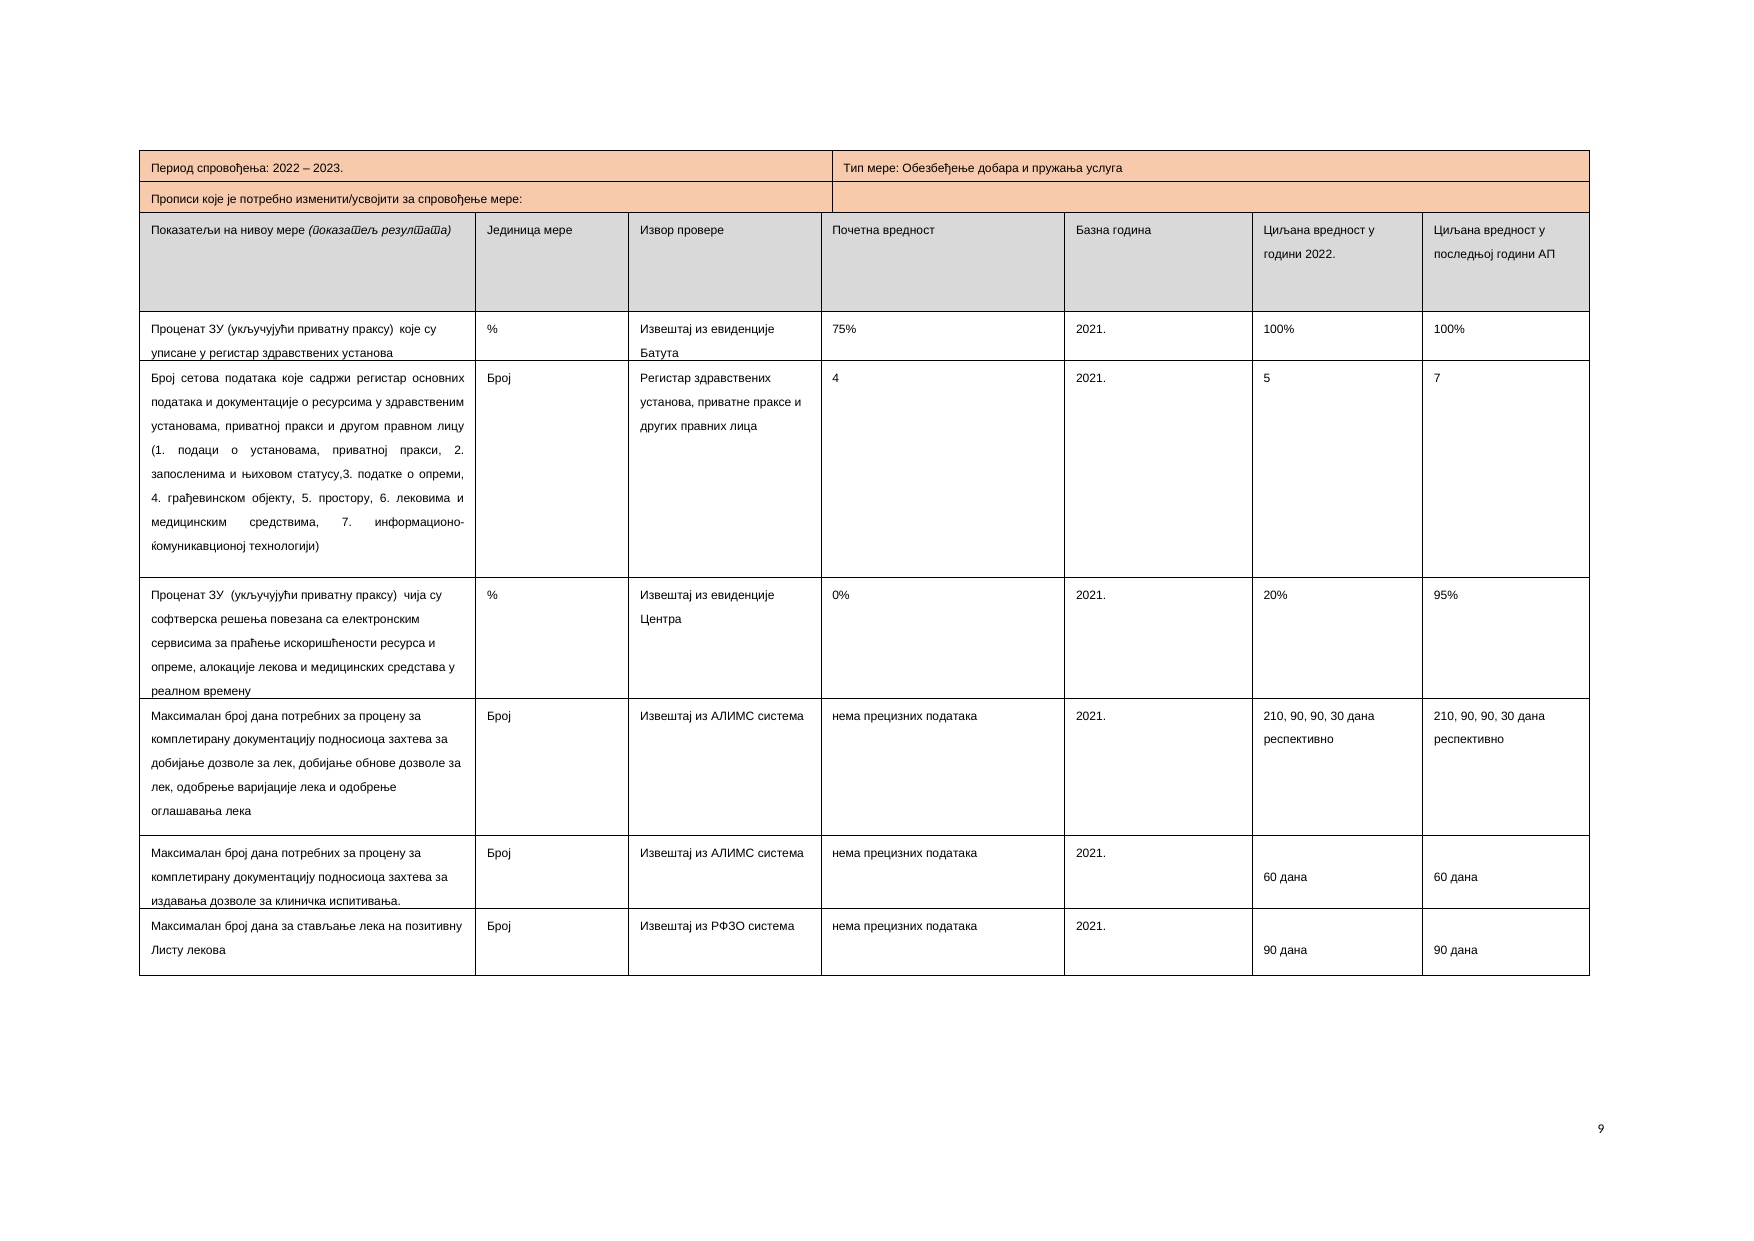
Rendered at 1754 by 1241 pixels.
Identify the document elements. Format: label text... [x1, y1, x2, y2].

table_cell Прописи које је потребно изменити/усвојити за спровођење мере: [140, 182, 832, 212]
table_cell 2021. [1065, 909, 1252, 975]
table_cell Број [476, 699, 628, 835]
table_cell Број [476, 909, 628, 975]
table_cell 2021. [1065, 312, 1252, 360]
table_cell Тип мере: Обезбеђење добара и пружања услуга [833, 151, 1589, 181]
table_cell % [476, 578, 628, 697]
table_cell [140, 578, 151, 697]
table_cell 20% [1253, 578, 1422, 697]
table_cell Регистар здравствених установа, приватне праксе и других правних лица [629, 361, 821, 577]
table_cell 2021. [1065, 578, 1252, 697]
table_cell 210, 90, 90, 30 дана респективно [1253, 699, 1422, 835]
table_cell Циљана вредност у години 2022. [1253, 213, 1422, 311]
table_cell Показатељи на нивоу мере (показатељ резултата) [140, 213, 475, 311]
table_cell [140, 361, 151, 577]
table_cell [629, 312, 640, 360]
table_cell Извештај из АЛИМС система [629, 699, 821, 835]
table_cell 4 [822, 361, 1064, 577]
table_cell Извештај из РФЗО система [629, 909, 821, 975]
table_cell Jединица мере [476, 213, 628, 311]
table_cell 2021. [1065, 699, 1252, 835]
table_cell нема прецизних података [822, 699, 1064, 835]
table_cell Извештај из АЛИМС система [629, 836, 821, 908]
table_cell 60 дана [1423, 836, 1589, 908]
table_cell 2021. [1065, 361, 1252, 577]
table_cell 2021. [1065, 836, 1252, 908]
table_cell Период спровођења: 2022 – 2023. [140, 151, 832, 181]
table_cell Извештај из евиденције Центра [629, 578, 821, 697]
table_cell Извор провере [629, 213, 821, 311]
table_cell Број [476, 361, 628, 577]
table_cell Број [476, 836, 628, 908]
table_cell 100% [1253, 312, 1422, 360]
table_cell Почетна вредност [822, 213, 1064, 311]
table_cell 100% [1423, 312, 1589, 360]
table_cell Базна година [1065, 213, 1252, 311]
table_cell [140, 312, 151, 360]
table_cell Максималан број дана за стављање лека на позитивну Листу лекова [140, 909, 475, 975]
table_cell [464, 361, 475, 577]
table_cell 60 дана [1253, 836, 1422, 908]
table_cell 5 [1253, 361, 1422, 577]
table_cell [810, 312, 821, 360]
table_cell 90 дана [1253, 909, 1422, 975]
table_cell нема прецизних података [822, 836, 1064, 908]
table_cell 75% [822, 312, 1064, 360]
table_cell 90 дана [1423, 909, 1589, 975]
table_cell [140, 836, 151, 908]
table_cell Максималан број дана потребних за процену за комплетирану документацију подносиоца захтева за добијање дозволе за лек, добијање обнове дозволе за лек, одобрење варијације лека и одобрење оглашавања лека [140, 699, 475, 835]
table_cell [833, 182, 1589, 212]
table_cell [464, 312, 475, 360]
table_cell 0% [822, 578, 1064, 697]
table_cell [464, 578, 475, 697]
table_cell 7 [1423, 361, 1589, 577]
table_cell Циљана вредност у последњој години АП [1423, 213, 1589, 311]
table_cell % [476, 312, 628, 360]
table_cell 210, 90, 90, 30 дана респективно [1423, 699, 1589, 835]
table_cell 95% [1423, 578, 1589, 697]
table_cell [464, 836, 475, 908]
